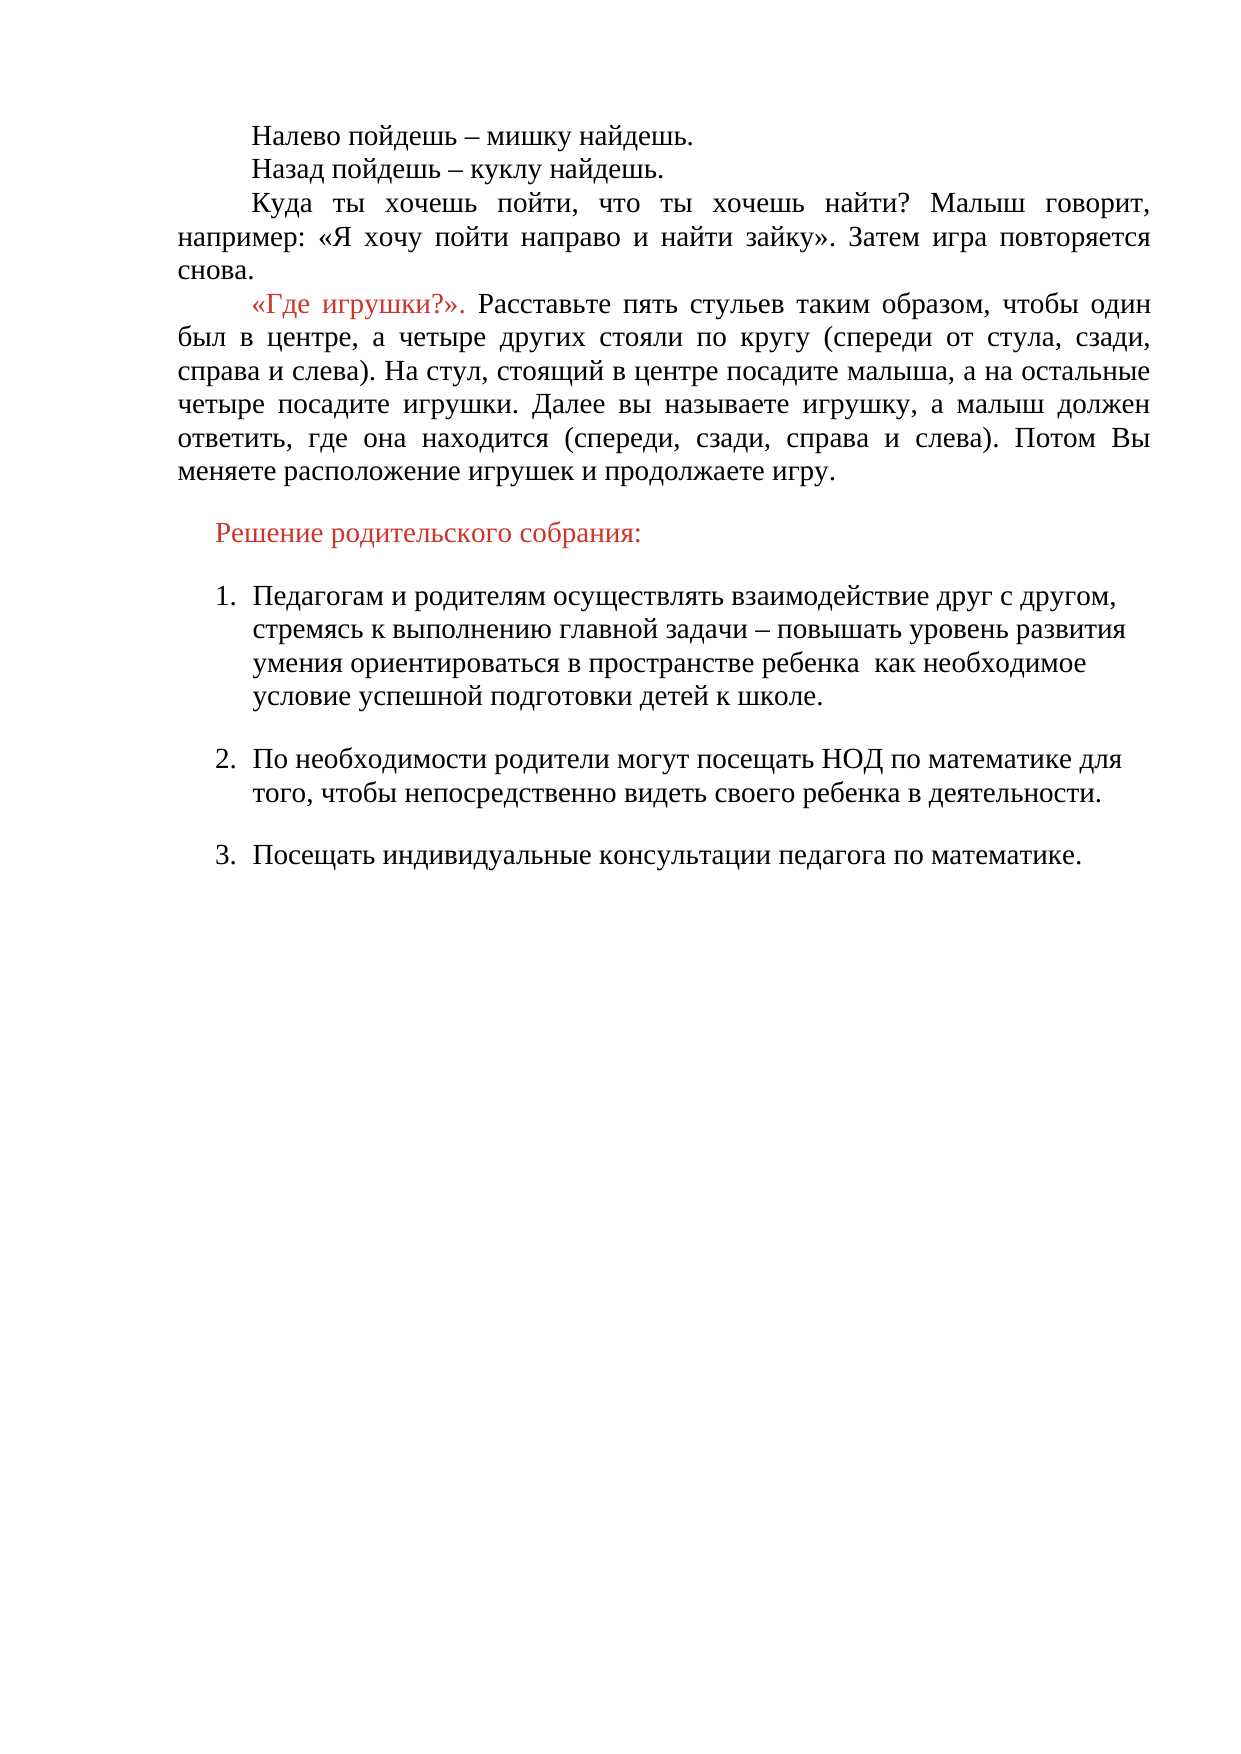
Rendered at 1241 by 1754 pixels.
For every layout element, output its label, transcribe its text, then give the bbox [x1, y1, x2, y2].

text Куда ты хочешь пойти, что ты хочешь найти? Малыш говорит, например: «Я хочу пойти направо и найти зайку». Затем игра повторяется снова. [177, 185, 1152, 286]
text Налево пойдешь – мишку найдешь. [177, 118, 1152, 152]
text Назад пойдешь – куклу найдешь. [177, 152, 1152, 185]
list Посещать индивидуальные консультации педагога по математике. [215, 837, 1152, 871]
text «Где игрушки?». Расставьте пять стульев таким образом, чтобы один был в центре, а четыре других стояли по кругу (спереди от стула, сзади, справа и слева). На стул, стоящий в центре посадите малыша, а на остальные четыре посадите игрушки. Далее вы называете игрушку, а малыш должен ответить, где она находится (спереди, сзади, справа и слева). Потом Вы меняете расположение игрушек и продолжаете игру. [177, 286, 1152, 487]
text Решение родительского собрания: [177, 515, 1152, 549]
list По необходимости родители могут посещать НОД по математике для того, чтобы непосредственно видеть своего ребенка в деятельности. [215, 741, 1152, 808]
list Педагогам и родителям осуществлять взаимодействие друг с другом, стремясь к выполнению главной задачи – повышать уровень развития умения ориентироваться в пространстве ребенка как необходимое условие успешной подготовки детей к школе. [215, 578, 1152, 712]
